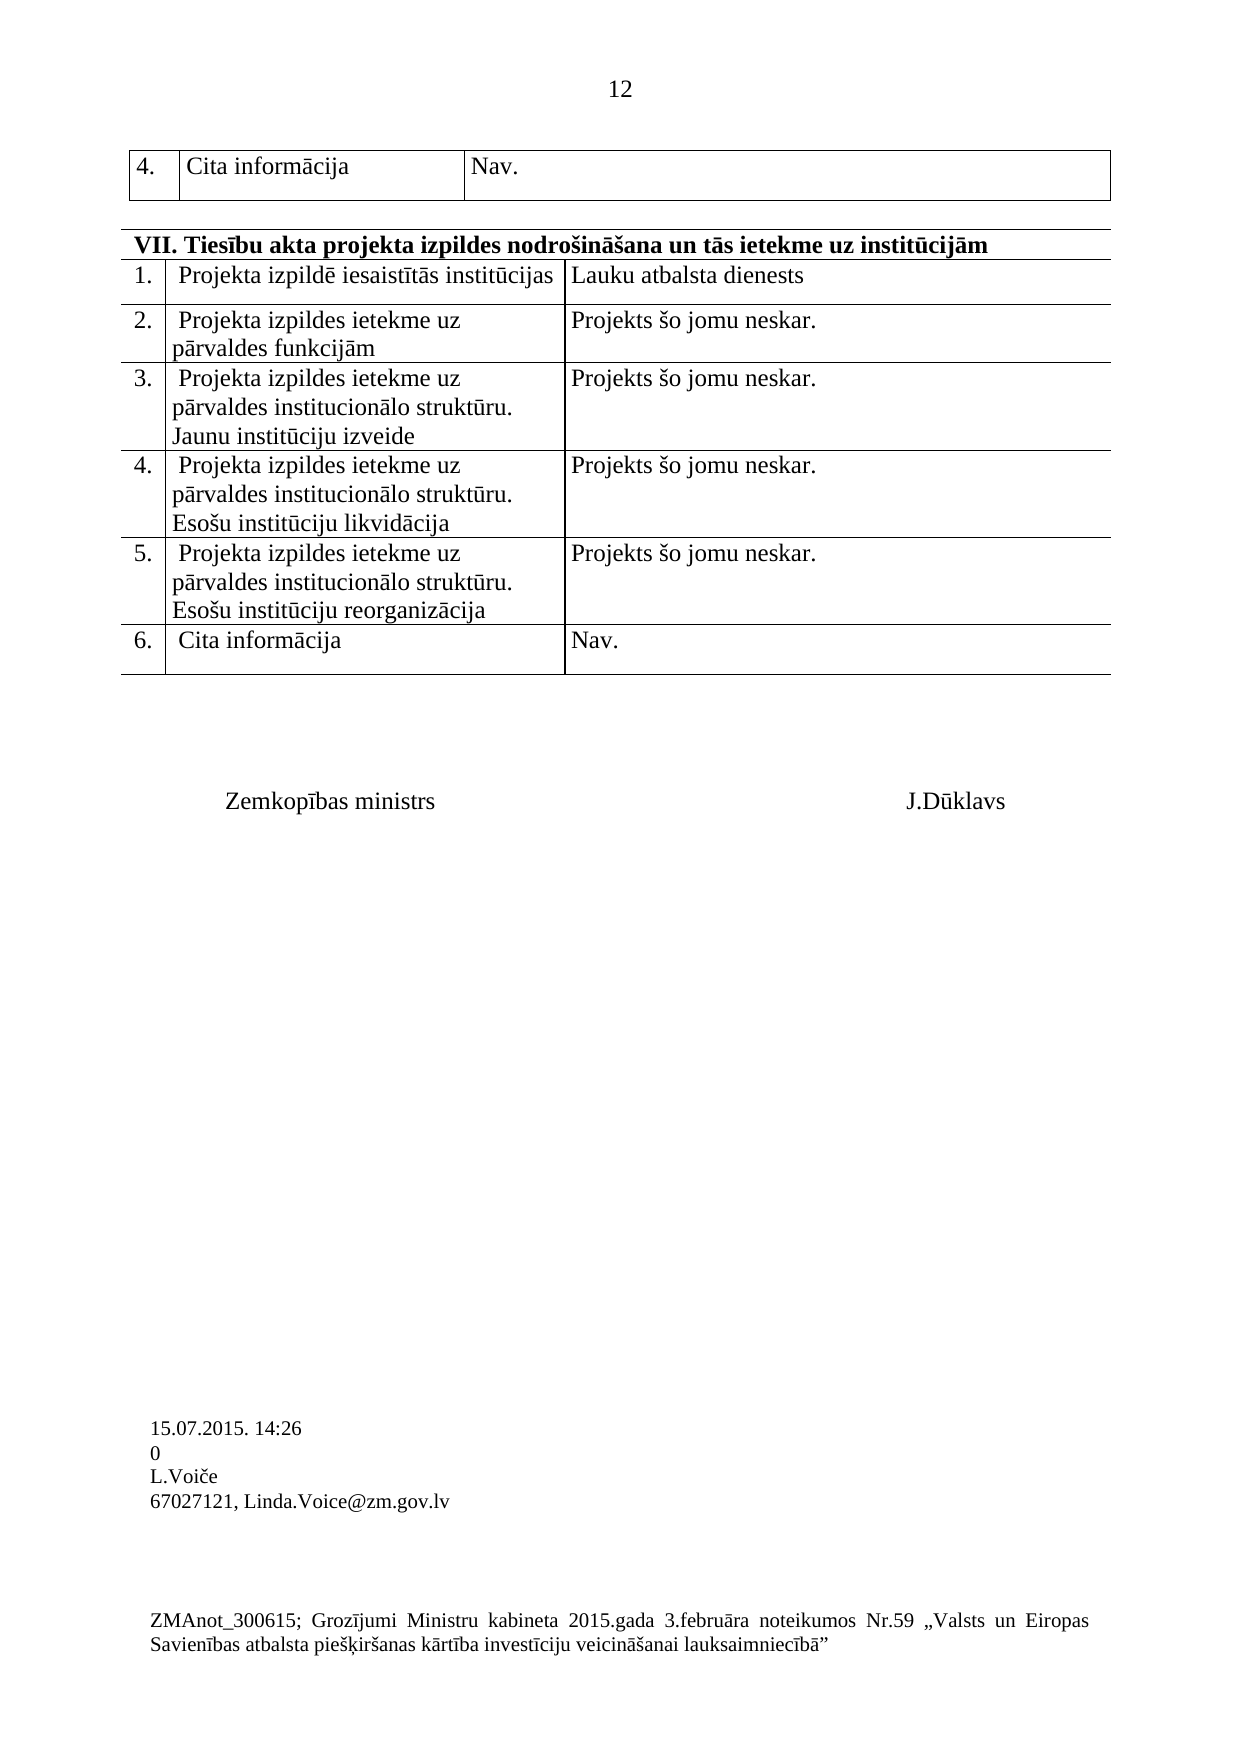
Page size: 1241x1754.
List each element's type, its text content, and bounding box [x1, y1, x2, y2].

text 3469 [150, 1440, 1090, 1464]
table_cell Projekts šo jomu neskar. [566, 538, 1111, 624]
table_cell Projekta izpildes ietekme uz pārvaldes institucionālo struktūru. Esošu institūciju likvidācija [166, 451, 564, 537]
table_cell Nav. [465, 151, 1110, 199]
table_cell 5. [121, 538, 165, 624]
text Zemkopības ministrs J.Dūklavs [150, 786, 1090, 815]
table_cell Projekta izpildes ietekme uz pārvaldes institucionālo struktūru. Jaunu institūciju izveide [166, 363, 564, 449]
table_cell 2. [121, 305, 165, 362]
table_cell Projekts šo jomu neskar. [566, 451, 1111, 537]
table_cell Cita informācija [166, 625, 564, 674]
table_cell 3. [121, 363, 165, 449]
table_header VII. Tiesību akta projekta izpildes nodrošināšana un tās ietekme uz institūcijām [121, 230, 1111, 259]
text 15.07.2015. 14:26 [150, 1416, 1090, 1440]
table_cell Projekts šo jomu neskar. [566, 363, 1111, 449]
table_cell Lauku atbalsta dienests [566, 260, 1111, 304]
table_cell Projekta izpildes ietekme uz pārvaldes funkcijām [166, 305, 564, 362]
table_cell 4. [121, 451, 165, 537]
table_cell Nav. [566, 625, 1111, 674]
table_cell Cita informācija [180, 151, 464, 199]
text 67027121, Linda.Voice@zm.gov.lv [150, 1488, 1090, 1513]
table_cell 6. [121, 625, 165, 674]
table_cell Projekts šo jomu neskar. [566, 305, 1111, 362]
text L.Voiče [150, 1464, 1090, 1488]
table_cell 4. [130, 151, 179, 199]
table_cell Projekta izpildē iesaistītās institūcijas [166, 260, 564, 304]
table_cell 1. [121, 260, 165, 304]
table_cell Projekta izpildes ietekme uz pārvaldes institucionālo struktūru. Esošu institūciju reorganizācija [166, 538, 564, 624]
